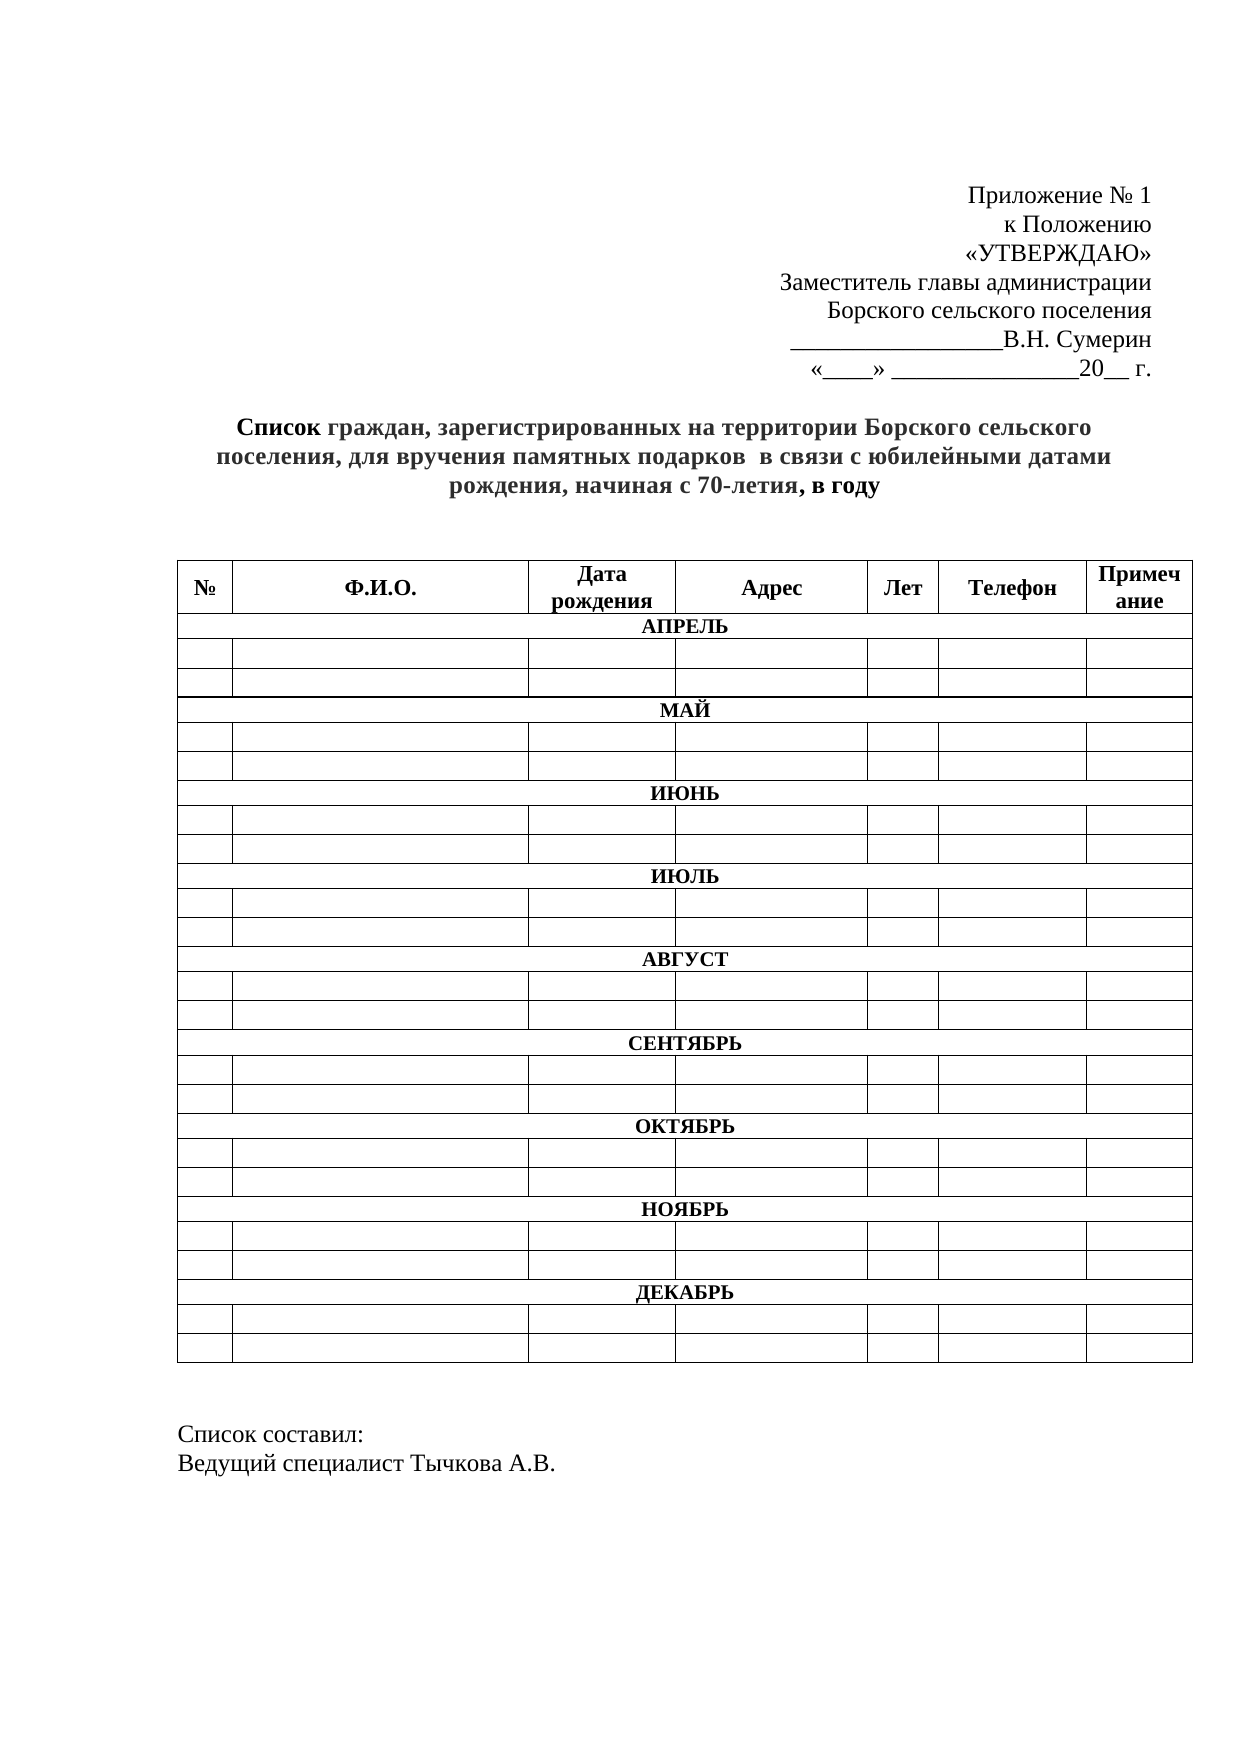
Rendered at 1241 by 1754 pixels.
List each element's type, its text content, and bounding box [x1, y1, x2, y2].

table_cell [939, 806, 1086, 834]
table_cell [676, 639, 867, 667]
table_cell ИЮНЬ [178, 781, 1192, 805]
table_cell [529, 639, 675, 667]
table_cell [529, 723, 675, 751]
table_cell [1087, 806, 1192, 834]
table_cell [676, 1251, 867, 1279]
table_cell [529, 1222, 675, 1250]
table_cell [939, 752, 1086, 780]
text Список граждан, зарегистрированных на территории Борского сельского поселения, для вручения памятных подарков в связи с юбилейными датами рождения, начиная с 70-летия, в году [177, 412, 1152, 498]
text к Положению [177, 209, 1152, 238]
text «____» _______________20__ г. [177, 353, 1152, 382]
table_cell [868, 1001, 938, 1029]
table_cell [529, 1334, 675, 1362]
table_cell [233, 1305, 528, 1333]
table_header Телефон [939, 561, 1086, 613]
table_cell [939, 1085, 1086, 1113]
table_cell [868, 1251, 938, 1279]
table_cell [939, 723, 1086, 751]
table_cell [676, 1222, 867, 1250]
table_cell [939, 889, 1086, 917]
table_cell [529, 1168, 675, 1196]
table_cell [868, 669, 938, 696]
table_cell [233, 806, 528, 834]
table_header Примечание [1087, 561, 1192, 613]
table_cell [676, 1305, 867, 1333]
table_cell [1087, 835, 1192, 863]
table_cell [1087, 1251, 1192, 1279]
table_cell [529, 1251, 675, 1279]
table_cell [233, 1056, 528, 1083]
table_cell [178, 669, 232, 696]
table_cell [939, 639, 1086, 667]
text Заместитель главы администрации [177, 267, 1152, 295]
table_cell [868, 806, 938, 834]
table_cell [178, 889, 232, 917]
table_cell [939, 1251, 1086, 1279]
table_cell [939, 972, 1086, 1000]
table_cell [529, 972, 675, 1000]
table_cell [676, 1139, 867, 1167]
table_cell [676, 1056, 867, 1083]
table_cell [233, 752, 528, 780]
table_cell [676, 806, 867, 834]
table_cell [939, 1305, 1086, 1333]
table_cell [1087, 918, 1192, 946]
table_cell ИЮЛЬ [178, 864, 1192, 888]
table_cell [868, 723, 938, 751]
table_cell [233, 1334, 528, 1362]
table_cell [233, 1222, 528, 1250]
table_cell [939, 1139, 1086, 1167]
table_cell [178, 835, 232, 863]
table_cell [676, 1001, 867, 1029]
table_header Лет [868, 561, 938, 613]
text _________________В.Н. Сумерин [177, 324, 1152, 353]
table_cell [676, 1085, 867, 1113]
table_cell АВГУСТ [178, 947, 1192, 971]
table_cell [529, 1139, 675, 1167]
text Список составил: [177, 1419, 1152, 1448]
table_cell СЕНТЯБРЬ [178, 1030, 1192, 1054]
table_cell [529, 1305, 675, 1333]
table_cell [233, 835, 528, 863]
table_cell [233, 1168, 528, 1196]
table_cell [178, 972, 232, 1000]
table_cell [178, 1085, 232, 1113]
table_cell [1087, 1056, 1192, 1083]
table_cell [1087, 889, 1192, 917]
table_cell [868, 918, 938, 946]
table_cell [676, 972, 867, 1000]
table_cell НОЯБРЬ [178, 1197, 1192, 1221]
table_cell [1087, 669, 1192, 696]
table_cell [1087, 1305, 1192, 1333]
table_header Ф.И.О. [233, 561, 528, 613]
table_cell [233, 1001, 528, 1029]
table_cell [868, 1305, 938, 1333]
table_cell [676, 669, 867, 696]
table_cell [868, 972, 938, 1000]
table_cell [939, 669, 1086, 696]
table_cell [529, 752, 675, 780]
table_cell [233, 889, 528, 917]
table_header Адрес [676, 561, 867, 613]
table_cell [676, 889, 867, 917]
table_cell [676, 1168, 867, 1196]
table_cell [178, 1001, 232, 1029]
table_cell ДЕКАБРЬ [178, 1280, 1192, 1304]
table_cell [939, 835, 1086, 863]
table_cell [868, 889, 938, 917]
table_cell [233, 723, 528, 751]
table_cell [233, 1251, 528, 1279]
table_cell [939, 1334, 1086, 1362]
table_cell [178, 752, 232, 780]
table_cell [178, 723, 232, 751]
table_cell [178, 1222, 232, 1250]
table_cell [939, 1168, 1086, 1196]
table_cell [1087, 1222, 1192, 1250]
table_cell [1087, 1001, 1192, 1029]
table_cell [233, 1139, 528, 1167]
text «УТВЕРЖДАЮ» [177, 238, 1152, 267]
table_cell [1087, 639, 1192, 667]
table_cell МАЙ [178, 698, 1192, 722]
table_cell [676, 918, 867, 946]
text Ведущий специалист Тычкова А.В. [177, 1448, 1152, 1477]
table_cell [868, 835, 938, 863]
text Приложение № 1 [177, 180, 1152, 209]
table_cell [529, 889, 675, 917]
table_cell [1087, 972, 1192, 1000]
table_cell [868, 1139, 938, 1167]
table_cell [676, 835, 867, 863]
table_cell [868, 1222, 938, 1250]
table_cell [676, 752, 867, 780]
table_cell [868, 1056, 938, 1083]
table_cell [868, 1168, 938, 1196]
table_cell ОКТЯБРЬ [178, 1114, 1192, 1138]
table_cell [178, 1334, 232, 1362]
table_cell [868, 639, 938, 667]
table_cell [1087, 1168, 1192, 1196]
table_cell [233, 918, 528, 946]
table_cell [178, 1168, 232, 1196]
table_cell [676, 723, 867, 751]
text Борского сельского поселения [177, 295, 1152, 324]
table_cell [178, 1056, 232, 1083]
table_cell [1087, 1139, 1192, 1167]
table_cell [1087, 752, 1192, 780]
table_cell [868, 752, 938, 780]
table_cell [676, 1334, 867, 1362]
table_cell [529, 806, 675, 834]
table_cell [1087, 1085, 1192, 1113]
table_cell [1087, 723, 1192, 751]
table_header № [178, 561, 232, 613]
table_cell [233, 639, 528, 667]
table_cell [178, 1139, 232, 1167]
table_header Дата рождения [529, 561, 675, 613]
table_cell [178, 1251, 232, 1279]
table_cell [939, 918, 1086, 946]
table_cell [529, 1001, 675, 1029]
table_cell [939, 1222, 1086, 1250]
table_cell [233, 1085, 528, 1113]
table_cell [529, 835, 675, 863]
table_cell АПРЕЛЬ [178, 614, 1192, 638]
table_cell [178, 806, 232, 834]
table_cell [529, 1056, 675, 1083]
table_cell [1087, 1334, 1192, 1362]
table_cell [529, 918, 675, 946]
table_cell [178, 639, 232, 667]
table_cell [529, 669, 675, 696]
table_cell [529, 1085, 675, 1113]
table_cell [939, 1001, 1086, 1029]
table_cell [939, 1056, 1086, 1083]
table_cell [233, 669, 528, 696]
table_cell [178, 1305, 232, 1333]
table_cell [868, 1085, 938, 1113]
table_cell [233, 972, 528, 1000]
table_cell [178, 918, 232, 946]
table_cell [868, 1334, 938, 1362]
